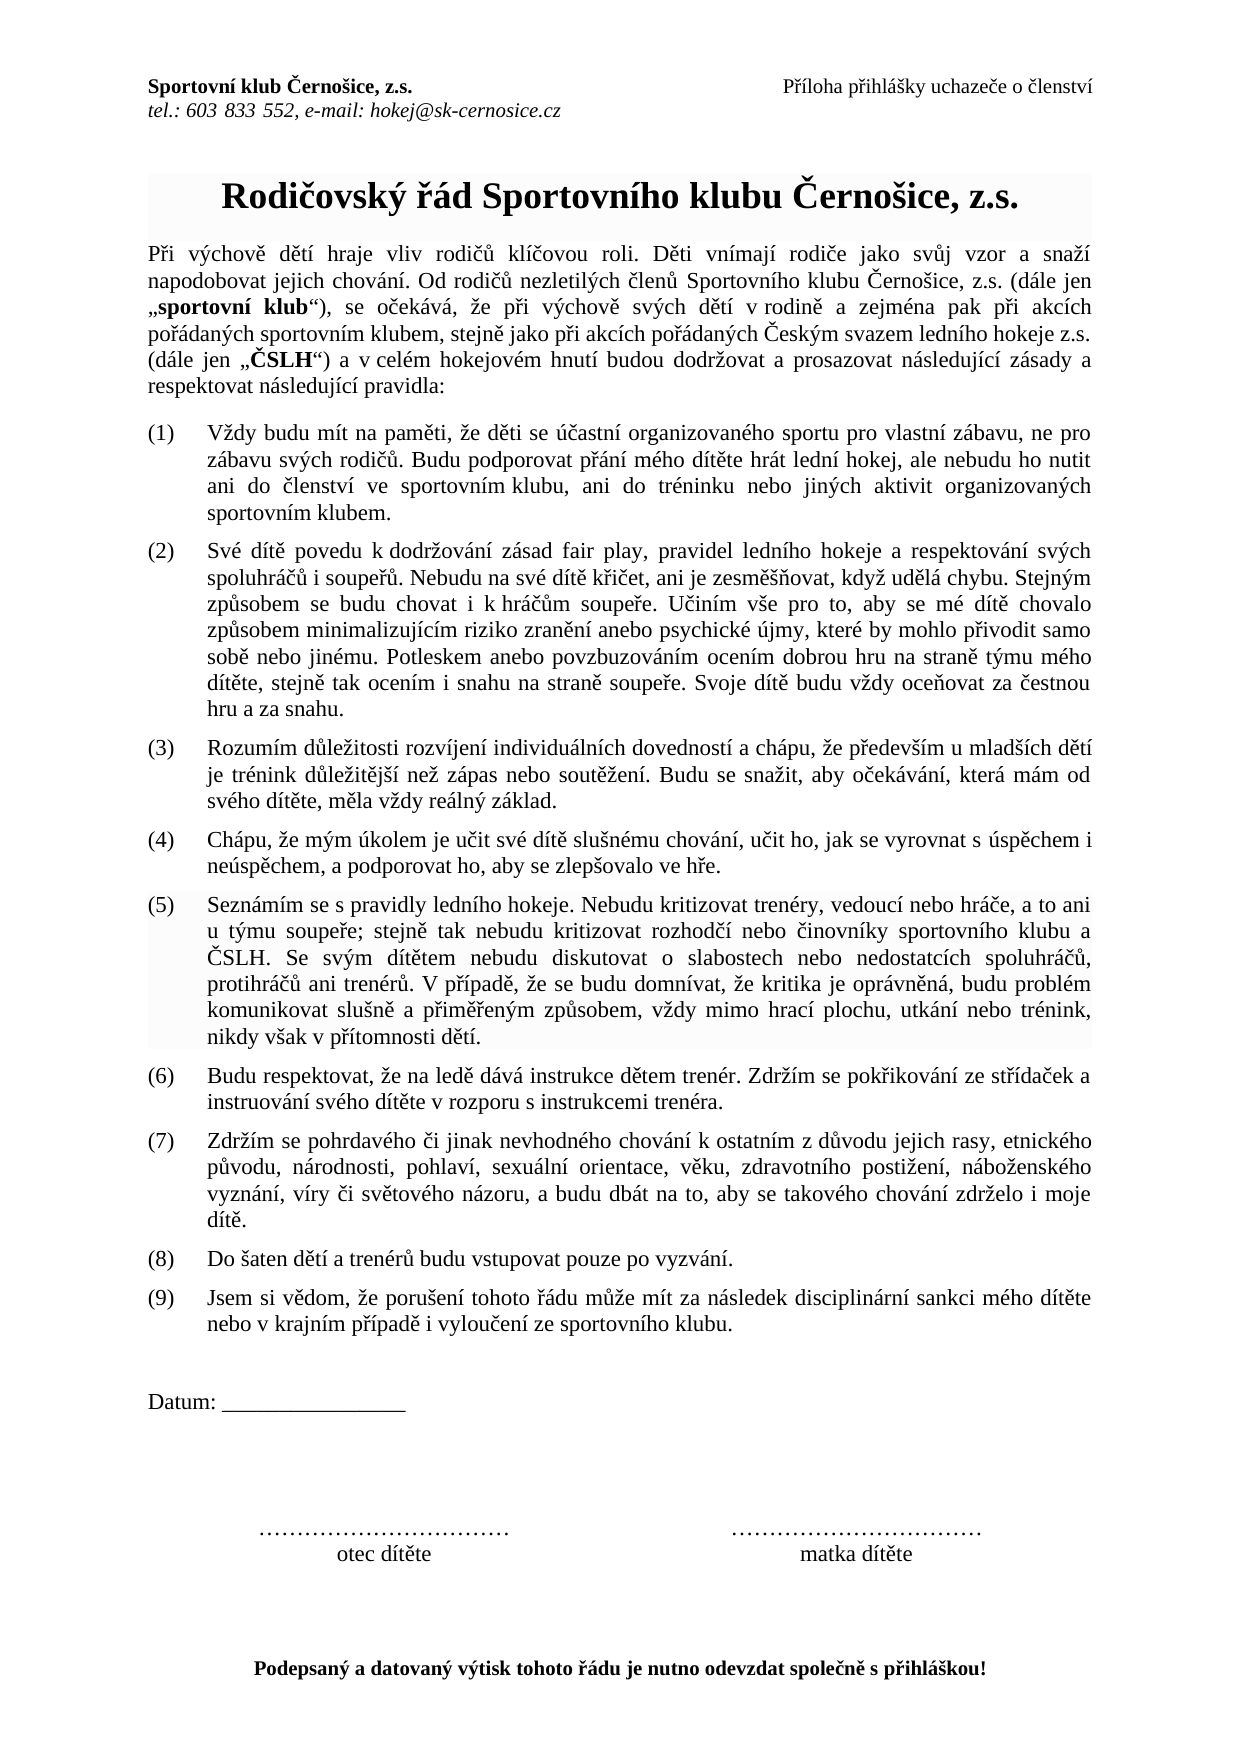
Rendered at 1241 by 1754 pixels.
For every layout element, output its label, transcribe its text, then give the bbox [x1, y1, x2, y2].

list Zdržím se pohrdavého či jinak nevhodného chování k ostatním z důvodu jejich rasy, etnického původu, národnosti, pohlaví, sexuální orientace, věku, zdravotního postižení, náboženského vyznání, víry či světového názoru, a budu dbát na to, aby se takového chování zdrželo i moje dítě. [148, 1127, 1092, 1232]
list Jsem si vědom, že porušení tohoto řádu může mít za následek disciplinární sankci mého dítěte nebo v krajním případě i vyloučení ze sportovního klubu. [148, 1284, 1092, 1336]
table_header …………………………… otec dítěte [148, 1514, 620, 1567]
list Chápu, že mým úkolem je učit své dítě slušnému chování, učit ho, jak se vyrovnat s úspěchem i neúspěchem, a podporovat ho, aby se zlepšovalo ve hře. [148, 826, 1092, 879]
table_header …………………………… matka dítěte [620, 1514, 1092, 1567]
text Rodičovský řád Sportovního klubu Černošice, z.s. [148, 173, 1092, 216]
list Budu respektovat, že na ledě dává instrukce dětem trenér. Zdržím se pokřikování ze střídaček a instruování svého dítěte v rozporu s instrukcemi trenéra. [148, 1062, 1092, 1114]
list Vždy budu mít na paměti, že děti se účastní organizovaného sportu pro vlastní zábavu, ne pro zábavu svých rodičů. Budu podporovat přání mého dítěte hrát lední hokej, ale nebudu ho nutit ani do členství ve sportovním klubu, ani do tréninku nebo jiných aktivit organizovaných sportovním klubem. [148, 419, 1092, 525]
text Při výchově dětí hraje vliv rodičů klíčovou roli. Děti vnímají rodiče jako svůj vzor a snaží napodobovat jejich chování. Od rodičů nezletilých členů Sportovního klubu Černošice, z.s. (dále jen „sportovní klub“), se očekává, že při výchově svých dětí v rodině a zejména pak při akcích pořádaných sportovním klubem, stejně jako při akcích pořádaných Českým svazem ledního hokeje z.s. (dále jen „ČSLH“) a v celém hokejovém hnutí budou dodržovat a prosazovat následující zásady a respektovat následující pravidla: [148, 241, 1092, 399]
list Rozumím důležitosti rozvíjení individuálních dovedností a chápu, že především u mladších dětí je trénink důležitější než zápas nebo soutěžení. Budu se snažit, aby očekávání, která mám od svého dítěte, měla vždy reálný základ. [148, 734, 1092, 813]
list Seznámím se s pravidly ledního hokeje. Nebudu kritizovat trenéry, vedoucí nebo hráče, a to ani u týmu soupeře; stejně tak nebudu kritizovat rozhodčí nebo činovníky sportovního klubu a ČSLH. Se svým dítětem nebudu diskutovat o slabostech nebo nedostatcích spoluhráčů, protihráčů ani trenérů. V případě, že se budu domnívat, že kritika je oprávněná, budu problém komunikovat slušně a přiměřeným způsobem, vždy mimo hrací plochu, utkání nebo trénink, nikdy však v přítomnosti dětí. [148, 891, 1092, 1049]
text Datum: ________________ [148, 1388, 1092, 1414]
list Do šaten dětí a trenérů budu vstupovat pouze po vyzvání. [148, 1245, 1092, 1271]
list Své dítě povedu k dodržování zásad fair play, pravidel ledního hokeje a respektování svých spoluhráčů i soupeřů. Nebudu na své dítě křičet, ani je zesměšňovat, když udělá chybu. Stejným způsobem se budu chovat i k hráčům soupeře. Učiním vše pro to, aby se mé dítě chovalo způsobem minimalizujícím riziko zranění anebo psychické újmy, které by mohlo přivodit samo sobě nebo jinému. Potleskem anebo povzbuzováním ocením dobrou hru na straně týmu mého dítěte, stejně tak ocením i snahu na straně soupeře. Svoje dítě budu vždy oceňovat za čestnou hru a za snahu. [148, 537, 1092, 722]
